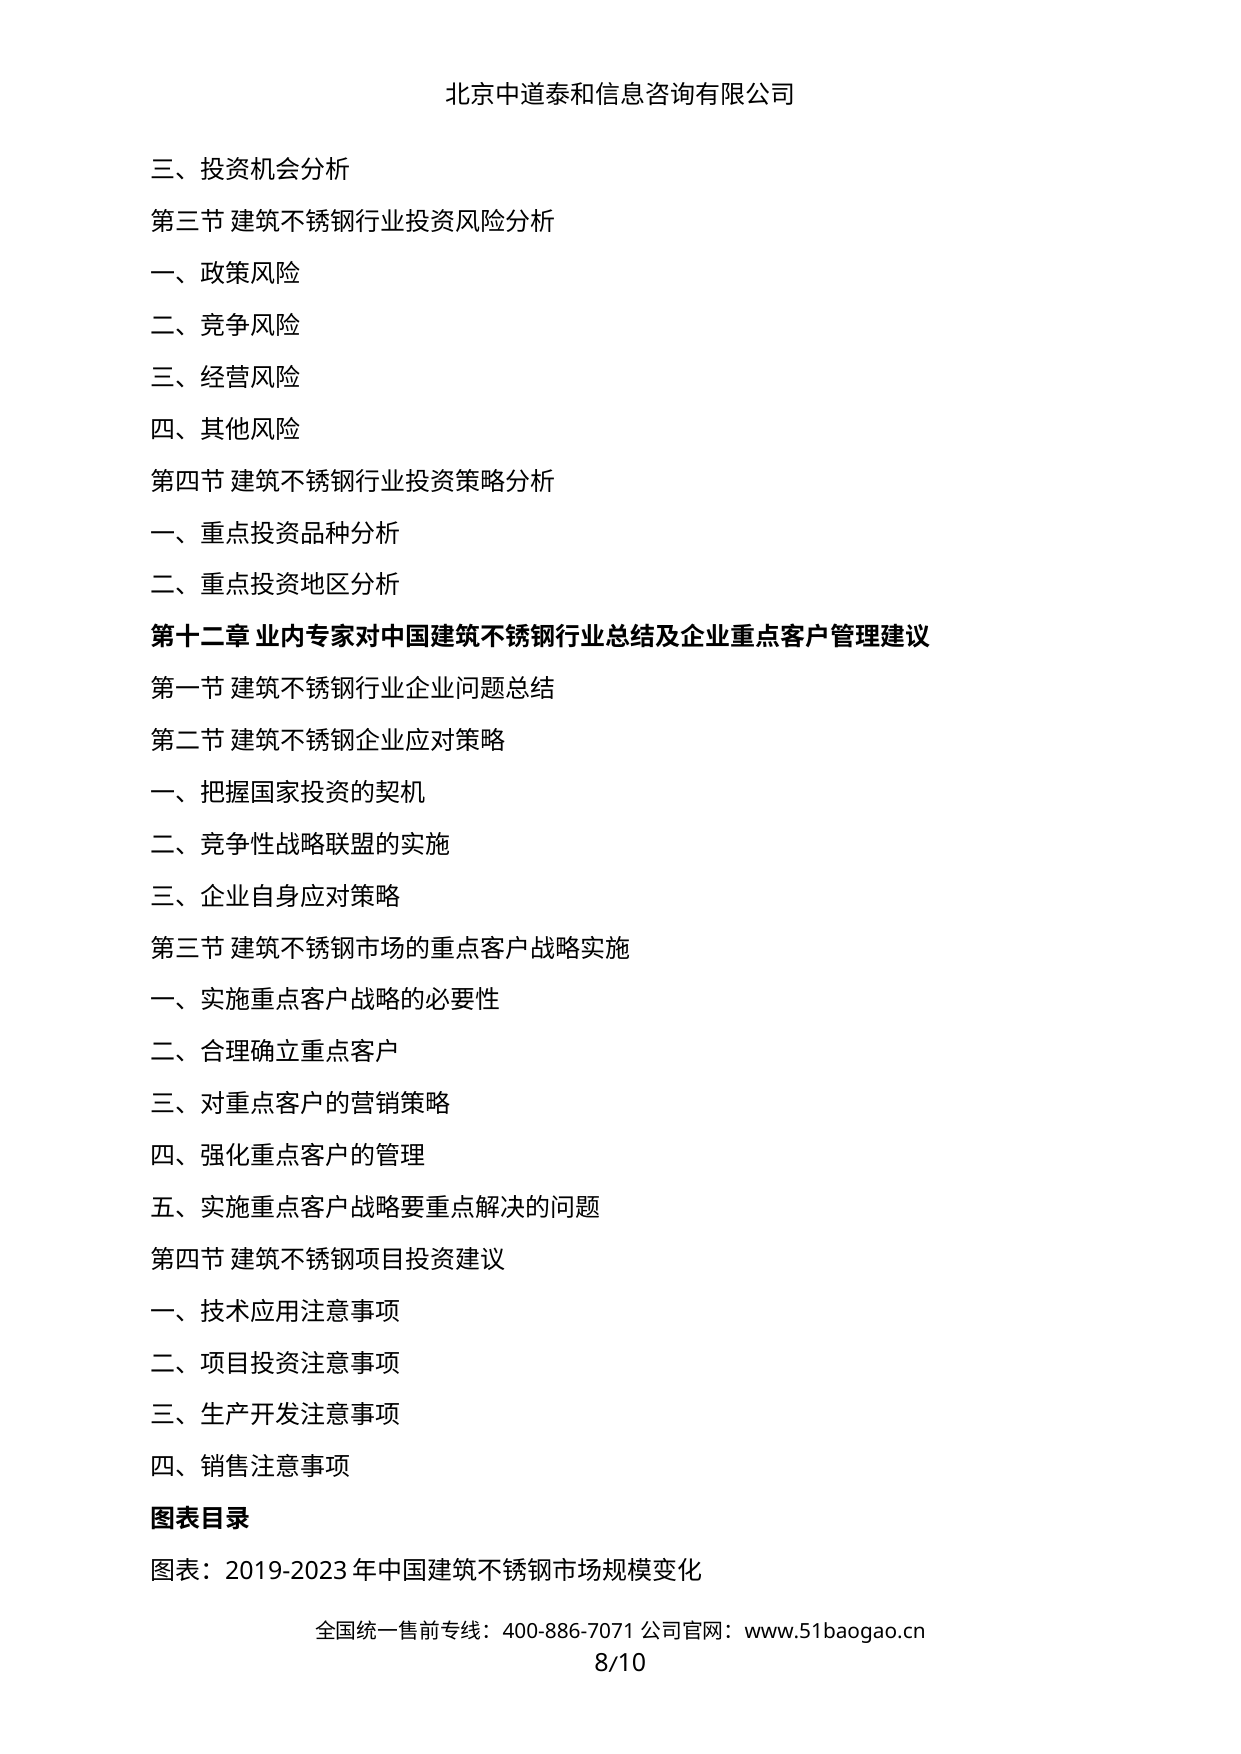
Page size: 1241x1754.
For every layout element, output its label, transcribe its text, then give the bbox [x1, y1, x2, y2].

text 二、竞争风险 [150, 306, 1090, 342]
text 四、销售注意事项 [150, 1447, 1090, 1483]
text 第二节 建筑不锈钢企业应对策略 [150, 721, 1090, 757]
text 第四节 建筑不锈钢行业投资策略分析 [150, 461, 1090, 497]
text 第三节 建筑不锈钢行业投资风险分析 [150, 202, 1090, 238]
text 四、其他风险 [150, 409, 1090, 446]
text 五、实施重点客户战略要重点解决的问题 [150, 1187, 1090, 1224]
text 三、经营风险 [150, 357, 1090, 394]
text 图表目录 [150, 1499, 1090, 1535]
text 二、竞争性战略联盟的实施 [150, 824, 1090, 861]
text 第一节 建筑不锈钢行业企业问题总结 [150, 669, 1090, 705]
text 一、技术应用注意事项 [150, 1291, 1090, 1327]
text 三、生产开发注意事项 [150, 1395, 1090, 1431]
text 一、实施重点客户战略的必要性 [150, 980, 1090, 1016]
text 四、强化重点客户的管理 [150, 1136, 1090, 1172]
text 第四节 建筑不锈钢项目投资建议 [150, 1239, 1090, 1276]
text 第三节 建筑不锈钢市场的重点客户战略实施 [150, 928, 1090, 964]
text 一、重点投资品种分析 [150, 513, 1090, 549]
text 三、对重点客户的营销策略 [150, 1084, 1090, 1120]
text 二、重点投资地区分析 [150, 565, 1090, 601]
text 第十二章 业内专家对中国建筑不锈钢行业总结及企业重点客户管理建议 [150, 617, 1090, 653]
text 一、把握国家投资的契机 [150, 772, 1090, 809]
text 二、项目投资注意事项 [150, 1343, 1090, 1379]
text 二、合理确立重点客户 [150, 1032, 1090, 1068]
text 三、企业自身应对策略 [150, 876, 1090, 912]
text 图表：2019-2023年中国建筑不锈钢市场规模变化 [150, 1551, 1090, 1587]
text 一、政策风险 [150, 254, 1090, 290]
text 三、投资机会分析 [150, 150, 1090, 186]
